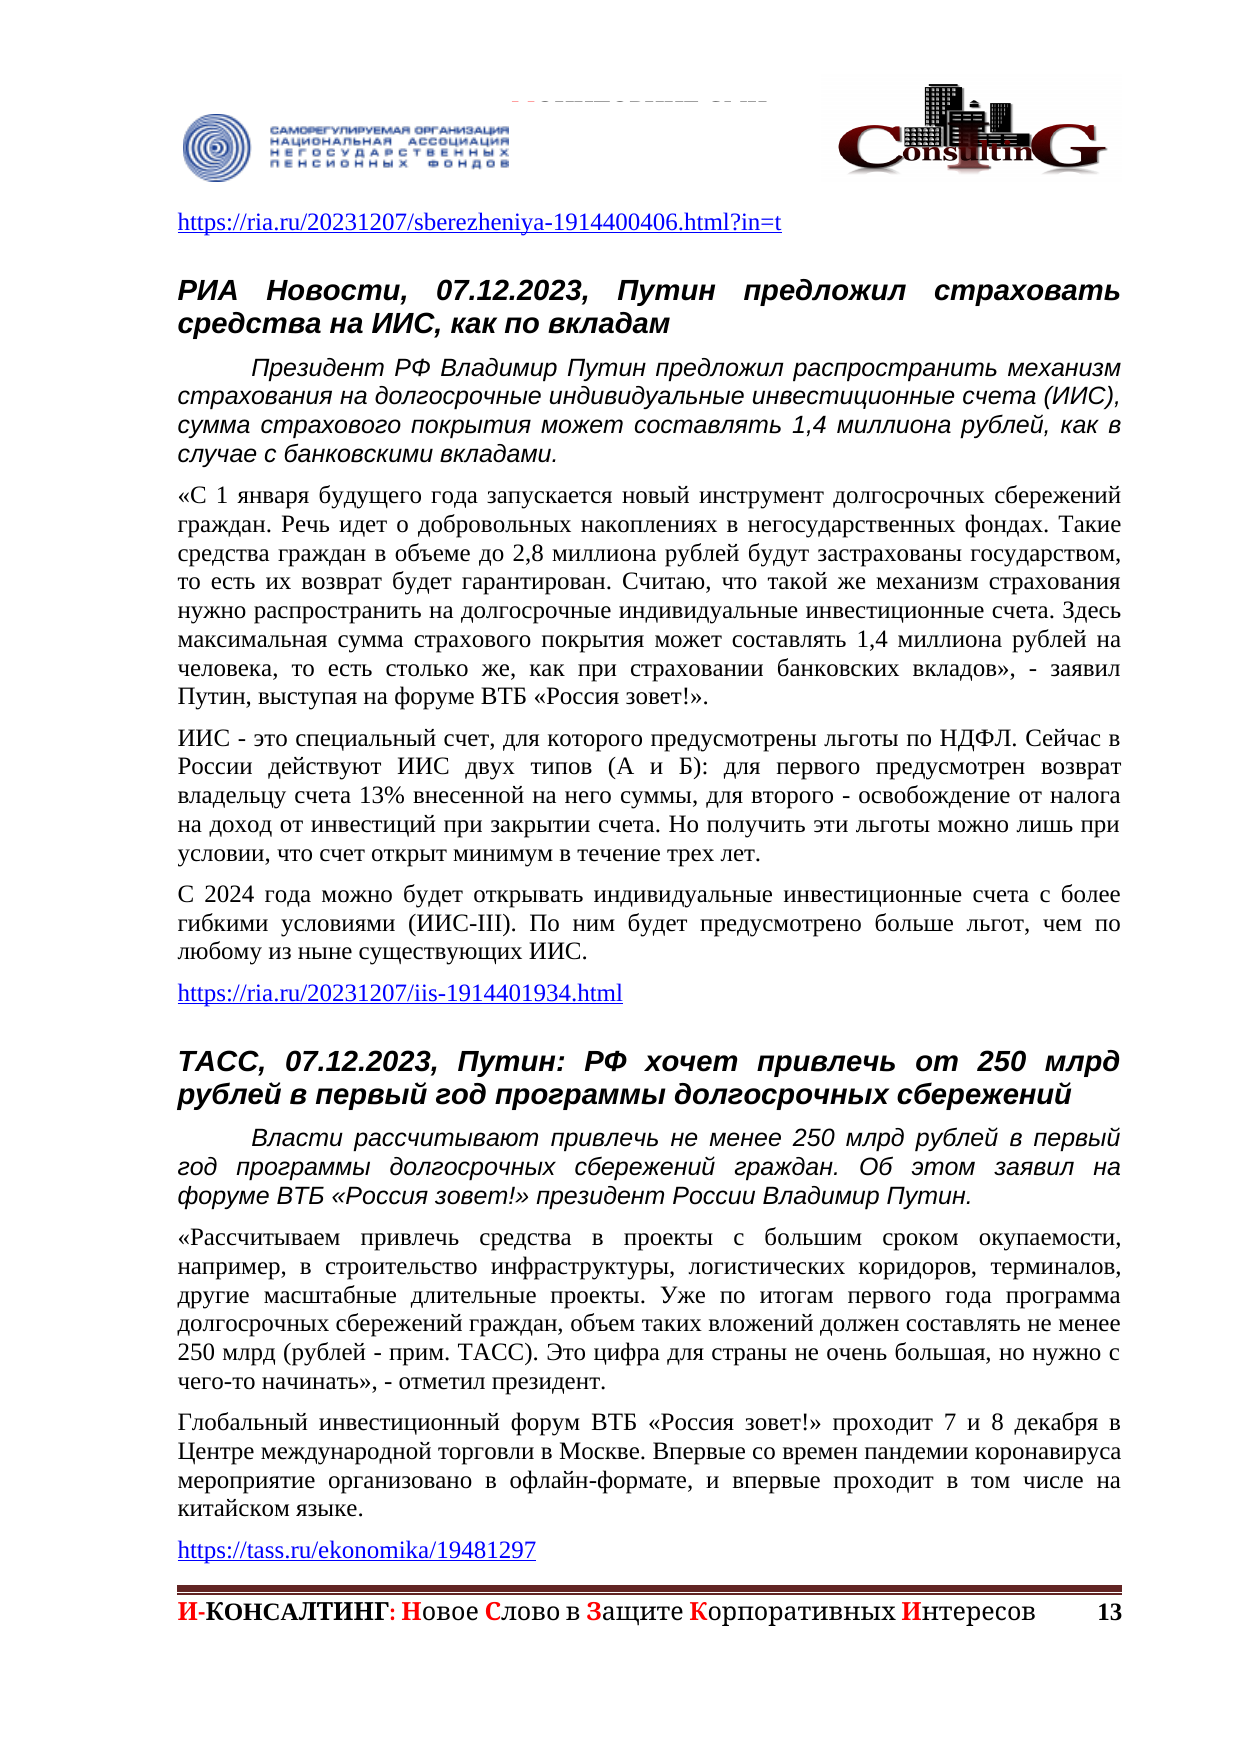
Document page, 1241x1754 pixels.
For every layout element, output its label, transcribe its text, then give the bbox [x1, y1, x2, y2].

subtitle ТАСС, 07.12.2023, Путин: РФ хочет привлечь от 250 млрд рублей в первый год программы долгосрочных сбережений [177, 1044, 1122, 1111]
text Глобальный инвестиционный форум ВТБ «Россия зовет!» проходит 7 и 8 декабря в Центре международной торговли в Москве. Впервые со времен пандемии коронавируса мероприятие организовано в офлайн-формате, и впервые проходит в том числе на китайском языке. [177, 1407, 1122, 1522]
picture [183, 114, 509, 182]
subtitle РИА Новости, 07.12.2023, Путин предложил страховать средства на ИИС, как по вкладам [177, 273, 1122, 340]
text https://tass.ru/ekonomika/19481297 [177, 1535, 1122, 1563]
text https://ria.ru/20231207/iis-1914401934.html [177, 978, 1122, 1006]
text «Рассчитываем привлечь средства в проекты с большим сроком окупаемости, например, в строительство инфраструктуры, логистических коридоров, терминалов, другие масштабные длительные проекты. Уже по итогам первого года программа долгосрочных сбережений граждан, объем таких вложений должен составлять не менее 250 млрд (рублей - прим. ТАСС). Это цифра для страны не очень большая, но нужно с чего-то начинать», - отметил президент. [177, 1222, 1122, 1395]
picture [821, 73, 1122, 182]
text С 2024 года можно будет открывать индивидуальные инвестиционные счета с более гибкими условиями (ИИС-III). По ним будет предусмотрено больше льгот, чем по любому из ныне существующих ИИС. [177, 879, 1122, 965]
text https://ria.ru/20231207/sberezheniya-1914400406.html?in=t [177, 207, 1122, 236]
subtitle Власти рассчитывают привлечь не менее 250 млрд рублей в первый год программы долгосрочных сбережений граждан. Об этом заявил на форуме ВТБ «Россия зовет!» президент России Владимир Путин. [177, 1123, 1122, 1210]
text «С 1 января будущего года запускается новый инструмент долгосрочных сбережений граждан. Речь идет о добровольных накоплениях в негосударственных фондах. Такие средства граждан в объеме до 2,8 миллиона рублей будут застрахованы государством, то есть их возврат будет гарантирован. Считаю, что такой же механизм страхования нужно распространить на долгосрочные индивидуальные инвестиционные счета. Здесь максимальная сумма страхового покрытия может составлять 1,4 миллиона рублей на человека, то есть столько же, как при страховании банковских вкладов», - заявил Путин, выступая на форуме ВТБ «Россия зовет!». [177, 480, 1122, 710]
subtitle Президент РФ Владимир Путин предложил распространить механизм страхования на долгосрочные индивидуальные инвестиционные счета (ИИС), сумма страхового покрытия может составлять 1,4 миллиона рублей, как в случае с банковскими вкладами. [177, 353, 1122, 468]
text ИИС - это специальный счет, для которого предусмотрены льготы по НДФЛ. Сейчас в России действуют ИИС двух типов (А и Б): для первого предусмотрен возврат владельцу счета 13% внесенной на него суммы, для второго - освобождение от налога на доход от инвестиций при закрытии счета. Но получить эти льготы можно лишь при условии, что счет открыт минимум в течение трех лет. [177, 723, 1122, 866]
